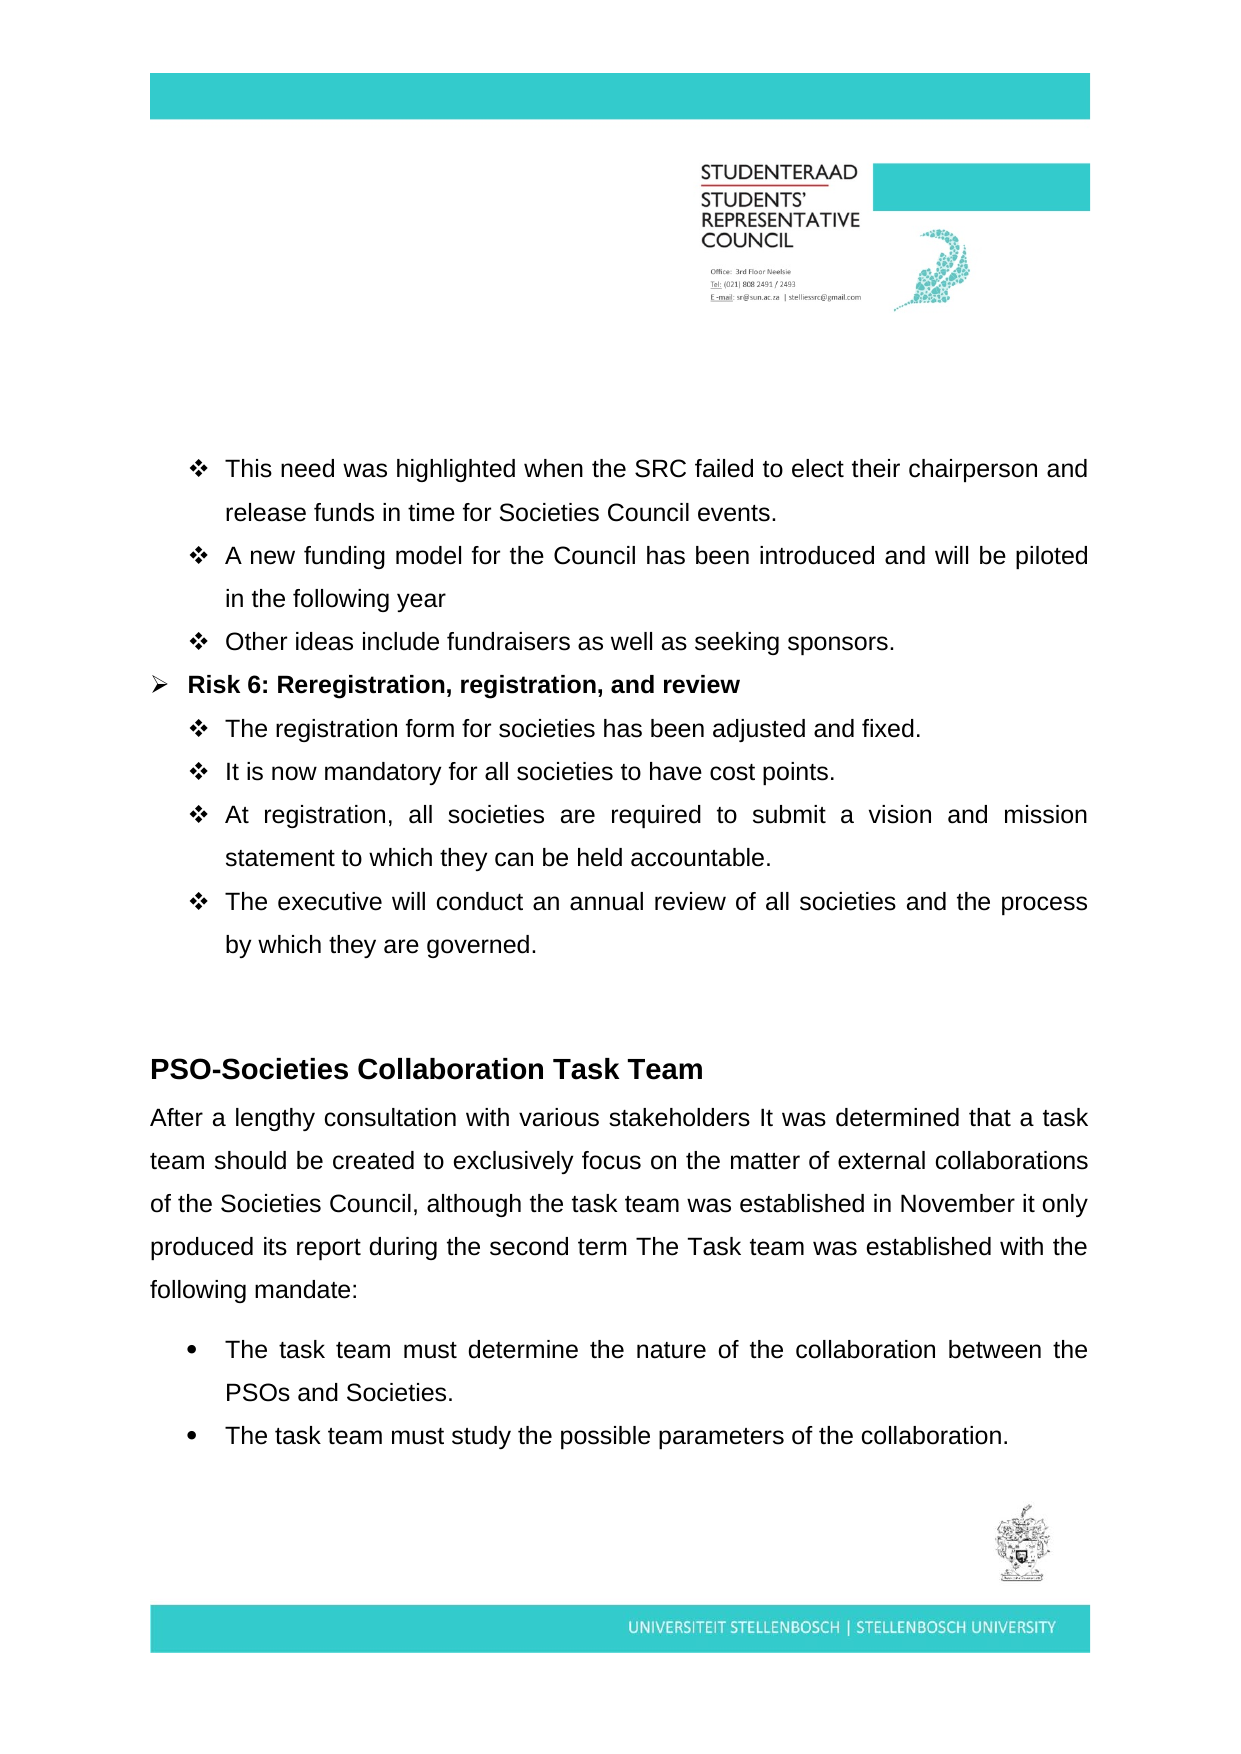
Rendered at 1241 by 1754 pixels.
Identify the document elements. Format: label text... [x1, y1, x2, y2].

list The registration form for societies has been adjusted and fixed. [187, 714, 1090, 742]
list It is now mandatory for all societies to have cost points. [187, 757, 1090, 786]
subtitle PSO-Societies Collaboration Task Team [150, 1052, 1090, 1086]
list The task team must determine the nature of the collaboration between the PSOs and Societies. [187, 1335, 1090, 1407]
list Risk 6: Reregistration, registration, and review [150, 670, 1090, 699]
list At registration, all societies are required to submit a vision and mission statement to which they can be held accountable. [187, 800, 1090, 872]
picture [150, 73, 1091, 427]
picture [150, 1501, 1091, 1653]
list The executive will conduct an annual review of all societies and the process by which they are governed. [187, 886, 1090, 958]
list Other ideas include fundraisers as well as seeking sponsors. [187, 627, 1090, 656]
list The task team must study the possible parameters of the collaboration. [187, 1421, 1090, 1450]
list A new funding model for the Council has been introduced and will be piloted in the following year [187, 541, 1090, 613]
text After a lengthy consultation with various stakeholders It was determined that a task team should be created to exclusively focus on the matter of external collaborations of the Societies Council, although the task team was established in November it only produced its report during the second term The Task team was established with the following mandate: [150, 1103, 1090, 1304]
list This need was highlighted when the SRC failed to elect their chairperson and release funds in time for Societies Council events. [187, 454, 1090, 526]
